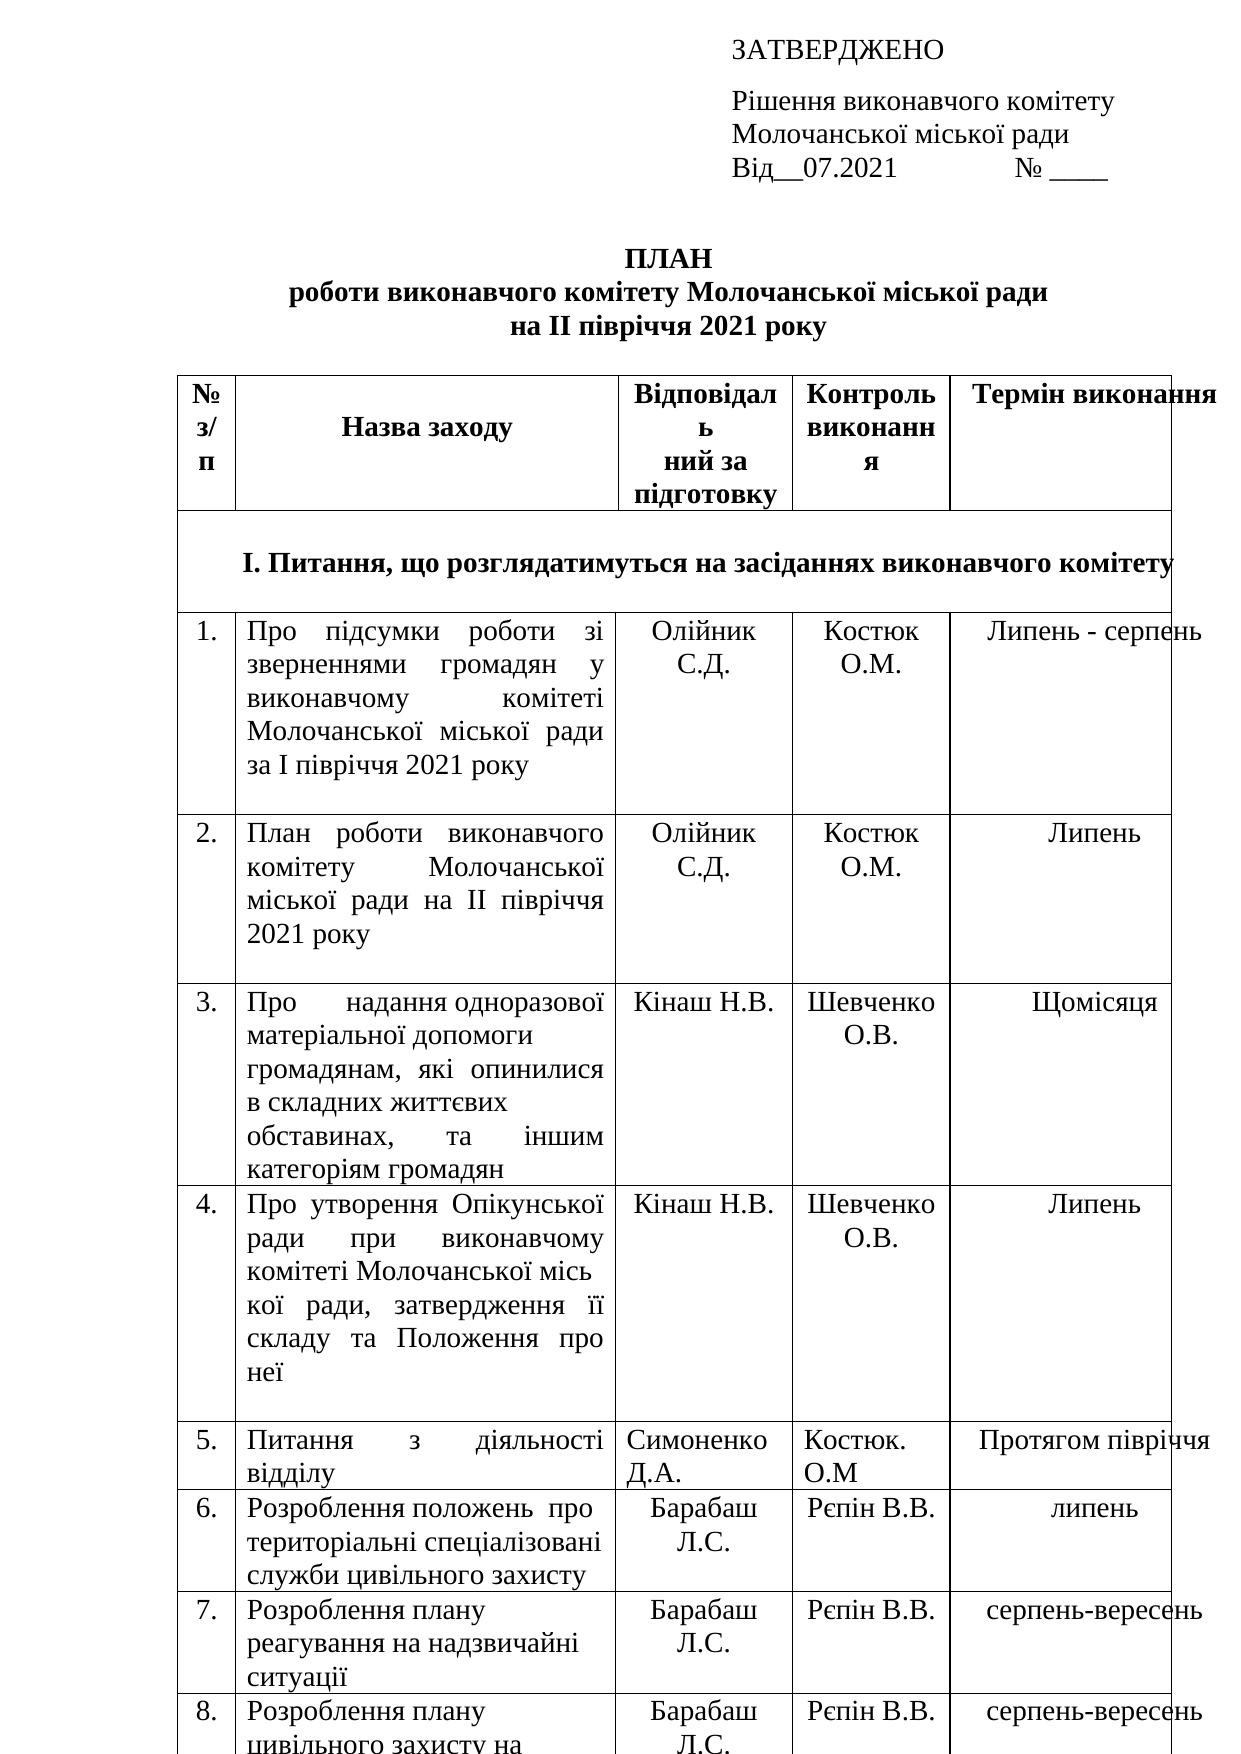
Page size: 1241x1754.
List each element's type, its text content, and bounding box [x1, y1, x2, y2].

table_header ЗАТВЕРДЖЕНО Рішення виконавчого комітету Молочанської міської ради Від__07.2021 № ____ ПЛАН роботи виконавчого комітету Молочанської міської ради на ІІ півріччя 2021 року Керуючий справами (секретар) виконавчого комітету ради Ольга КОСТЮК Проект Виконавчий комітет МОЛОЧАНСЬКОЇ МІСЬКОЇ РАДИ Р І Ш Е Н Н Я Від ___ .07.2021 м. Молочанськ № _____ [166, 0, 1171, 1754]
